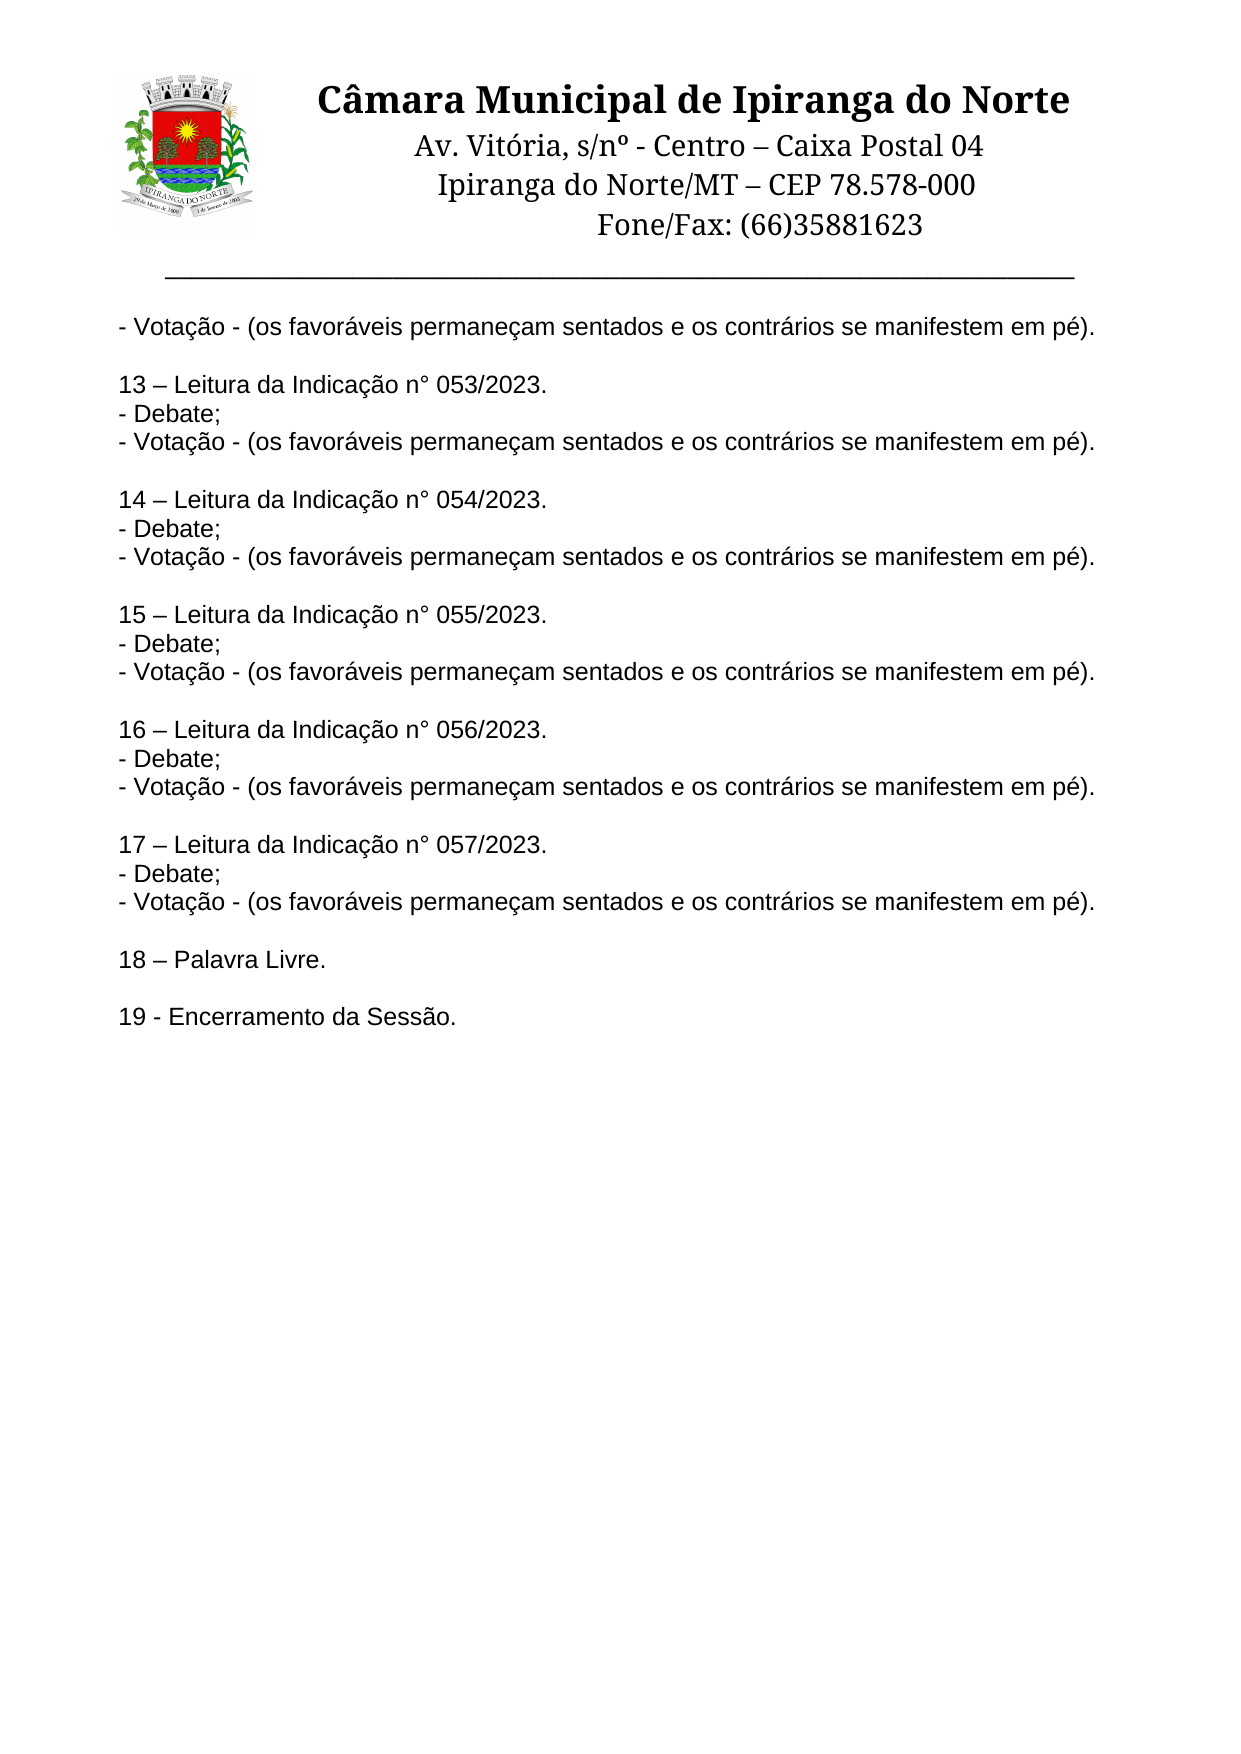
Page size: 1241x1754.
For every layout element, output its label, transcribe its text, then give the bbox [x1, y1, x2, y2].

text 13 – Leitura da Indicação n° 053/2023. [118, 370, 1122, 399]
text - Votação - (os favoráveis permaneçam sentados e os contrários se manifestem em pé). [118, 772, 1122, 801]
text - Votação - (os favoráveis permaneçam sentados e os contrários se manifestem em pé). [118, 657, 1122, 686]
text - Debate; [118, 514, 1122, 542]
text 19 - Encerramento da Sessão. [118, 1002, 1122, 1031]
text 14 – Leitura da Indicação n° 054/2023. [118, 485, 1122, 514]
text 15 – Leitura da Indicação n° 055/2023. [118, 600, 1122, 629]
text - Votação - (os favoráveis permaneçam sentados e os contrários se manifestem em pé). [118, 542, 1122, 571]
text - Votação - (os favoráveis permaneçam sentados e os contrários se manifestem em pé). [118, 312, 1122, 341]
text - Debate; [118, 859, 1122, 887]
text 16 – Leitura da Indicação n° 056/2023. [118, 715, 1122, 744]
text - Debate; [118, 744, 1122, 772]
text - Debate; [118, 629, 1122, 657]
text - Votação - (os favoráveis permaneçam sentados e os contrários se manifestem em pé). [118, 427, 1122, 456]
picture [118, 72, 256, 235]
text 18 – Palavra Livre. [118, 945, 1122, 974]
text - Votação - (os favoráveis permaneçam sentados e os contrários se manifestem em pé). [118, 887, 1122, 916]
text 17 – Leitura da Indicação n° 057/2023. [118, 830, 1122, 859]
text - Debate; [118, 399, 1122, 427]
